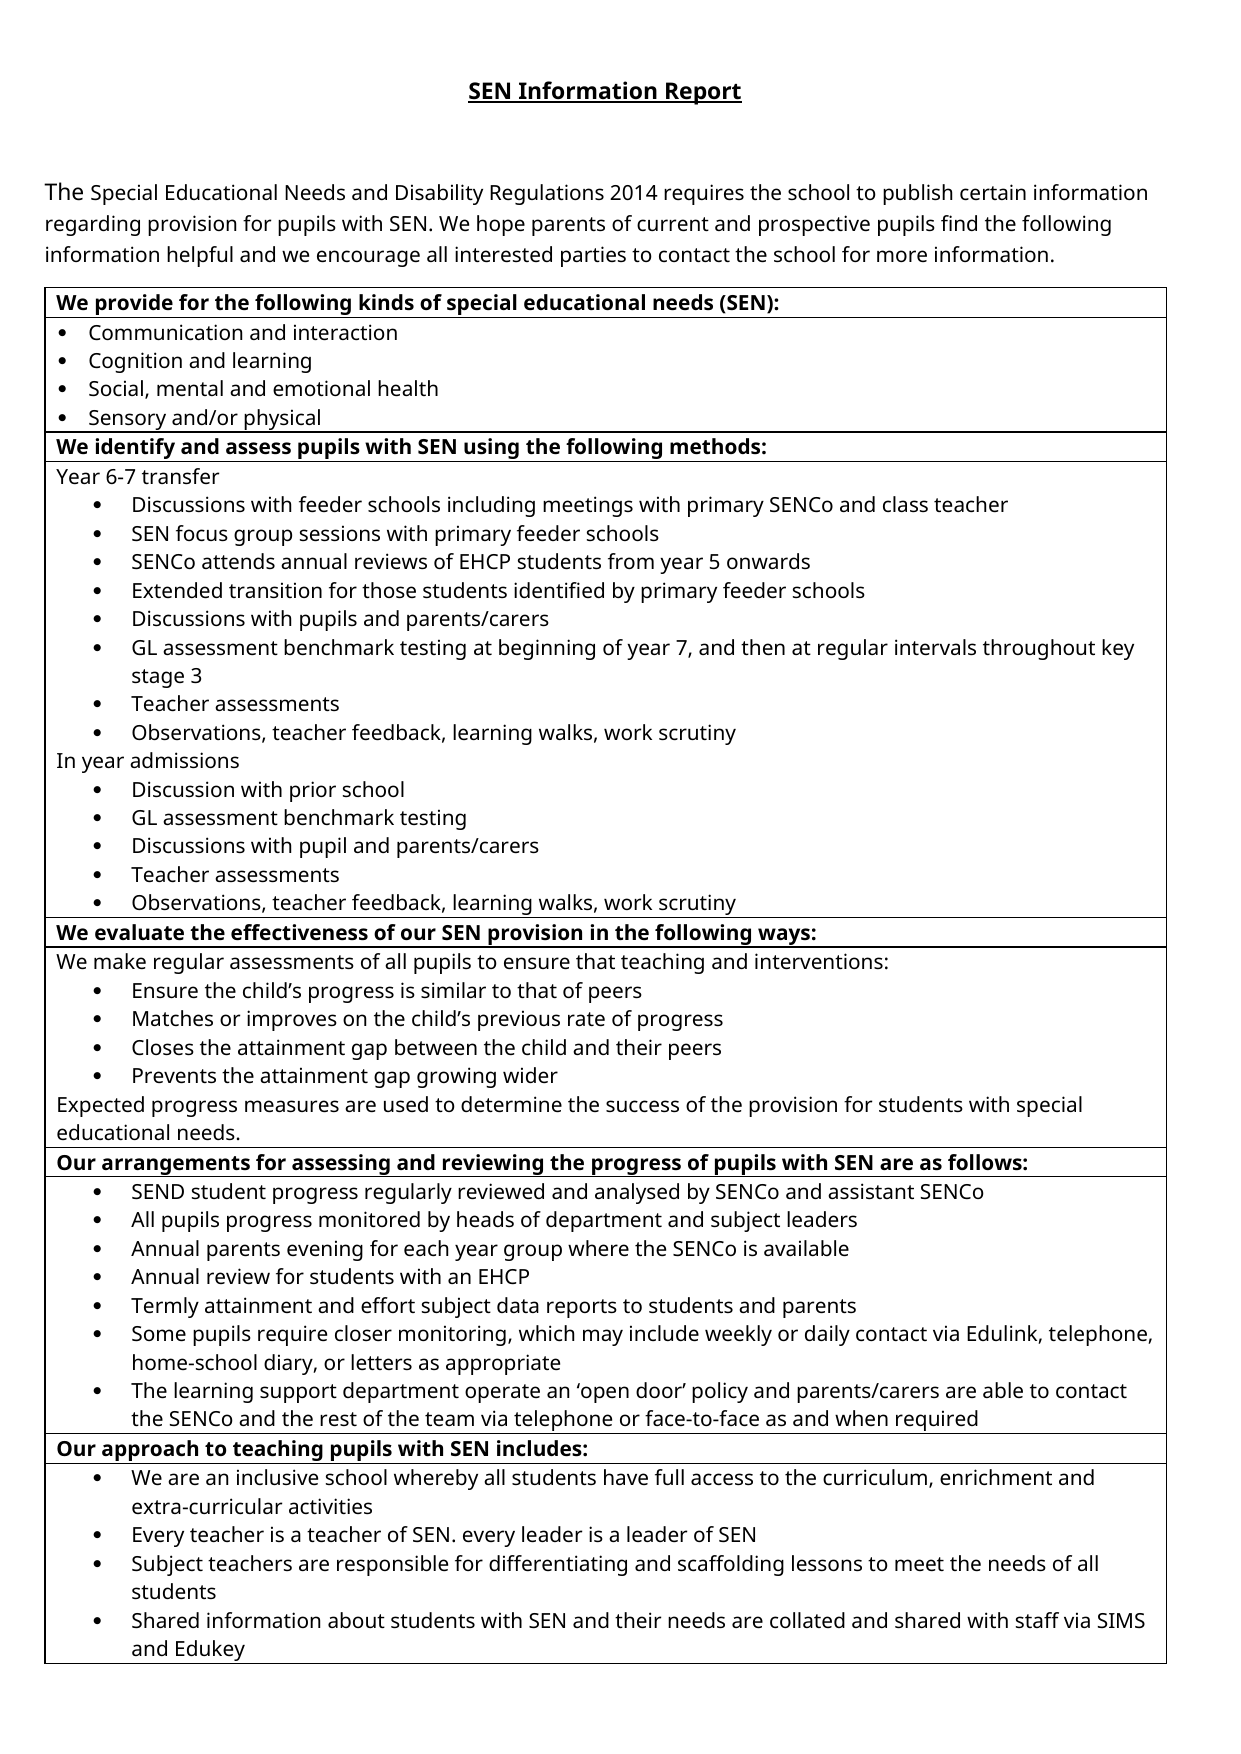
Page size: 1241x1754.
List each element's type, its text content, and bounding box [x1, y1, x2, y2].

table_cell Communication and interaction Cognition and learning Social, mental and emotional health Sensory and/or physical [46, 318, 1166, 431]
table_cell We make regular assessments of all pupils to ensure that teaching and interventions: Ensure the child’s progress is similar to that of peers Matches or improves on the child’s previous rate of progress Closes the attainment gap between the child and their peers Prevents the attainment gap growing wider Expected progress measures are used to determine the success of the provision for students with special educational needs. [46, 948, 1166, 1147]
table_cell Our arrangements for assessing and reviewing the progress of pupils with SEN are as follows: [46, 1148, 1166, 1176]
table_cell Year 6-7 transfer Discussions with feeder schools including meetings with primary SENCo and class teacher SEN focus group sessions with primary feeder schools SENCo attends annual reviews of EHCP students from year 5 onwards Extended transition for those students identified by primary feeder schools Discussions with pupils and parents/carers GL assessment benchmark testing at beginning of year 7, and then at regular intervals throughout key stage 3 Teacher assessments Observations, teacher feedback, learning walks, work scrutiny In year admissions Discussion with prior school GL assessment benchmark testing Discussions with pupil and parents/carers Teacher assessments Observations, teacher feedback, learning walks, work scrutiny [46, 462, 1166, 917]
text SEN Information Report [44, 75, 1165, 106]
table_cell Our approach to teaching pupils with SEN includes: [46, 1434, 1166, 1462]
table_cell We evaluate the effectiveness of our SEN provision in the following ways: [46, 918, 1166, 946]
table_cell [46, 1464, 1166, 1663]
table_cell We identify and assess pupils with SEN using the following methods: [46, 433, 1166, 461]
text The Special Educational Needs and Disability Regulations 2014 requires the school to publish certain information regarding provision for pupils with SEN. We hope parents of current and prospective pupils find the following information helpful and we encourage all interested parties to contact the school for more information. [44, 176, 1165, 268]
table_header We provide for the following kinds of special educational needs (SEN): [46, 288, 1166, 317]
table_cell SEND student progress regularly reviewed and analysed by SENCo and assistant SENCo All pupils progress monitored by heads of department and subject leaders Annual parents evening for each year group where the SENCo is available Annual review for students with an EHCP Termly attainment and effort subject data reports to students and parents Some pupils require closer monitoring, which may include weekly or daily contact via Edulink, telephone, home-school diary, or letters as appropriate The learning support department operate an ‘open door’ policy and parents/carers are able to contact the SENCo and the rest of the team via telephone or face-to-face as and when required [46, 1177, 1166, 1433]
